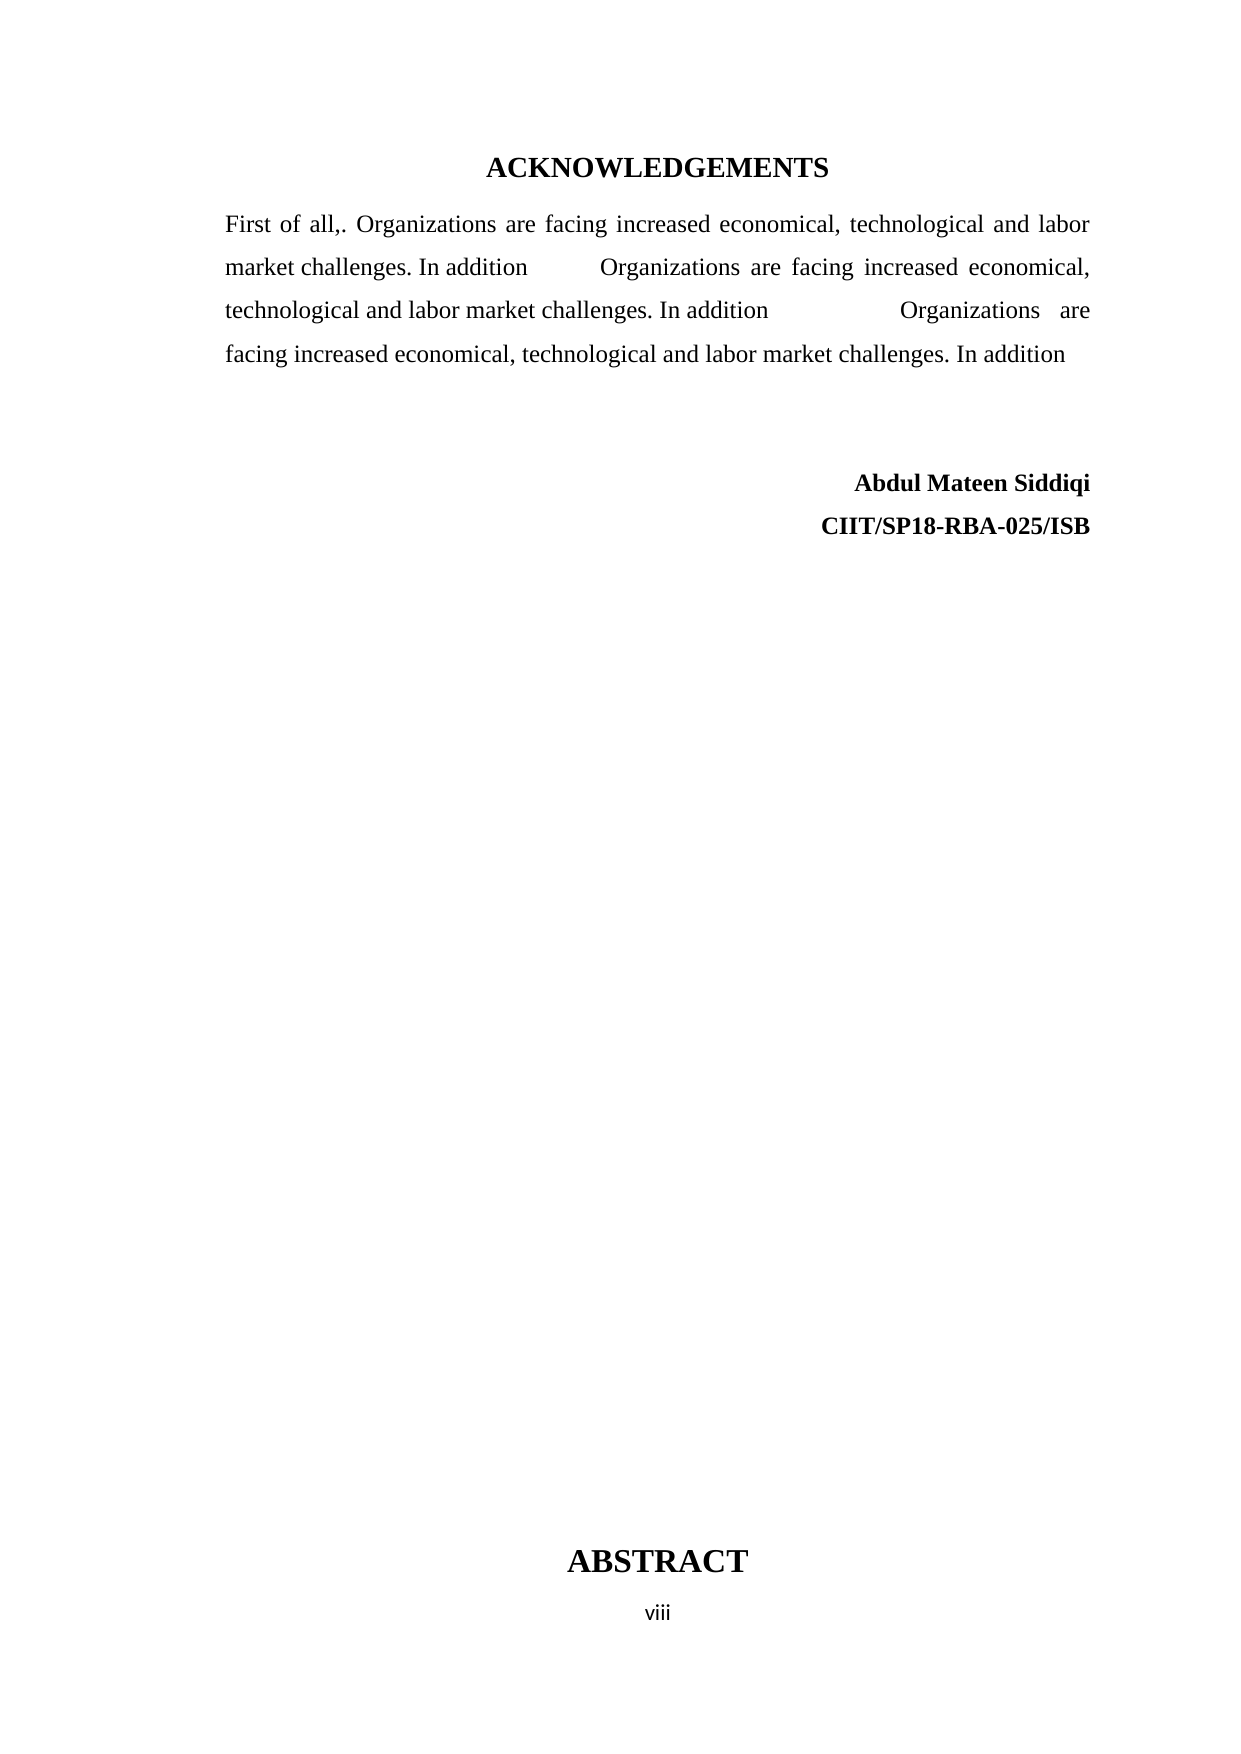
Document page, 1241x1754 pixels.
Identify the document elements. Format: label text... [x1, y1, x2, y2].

text ABSTRACT [225, 1541, 1090, 1579]
text CIIT/SP18-RBA-025/ISB [225, 511, 1090, 540]
text ACKNOWLEDGEMENTS [225, 150, 1090, 183]
text Abdul Mateen Siddiqi [225, 468, 1090, 497]
text First of all,. Organizations are facing increased economical, technological and labor market challenges. In addition Organizations are facing increased economical, technological and labor market challenges. In addition Organizations are facing increased economical, technological and labor market challenges. In addition [225, 209, 1090, 367]
